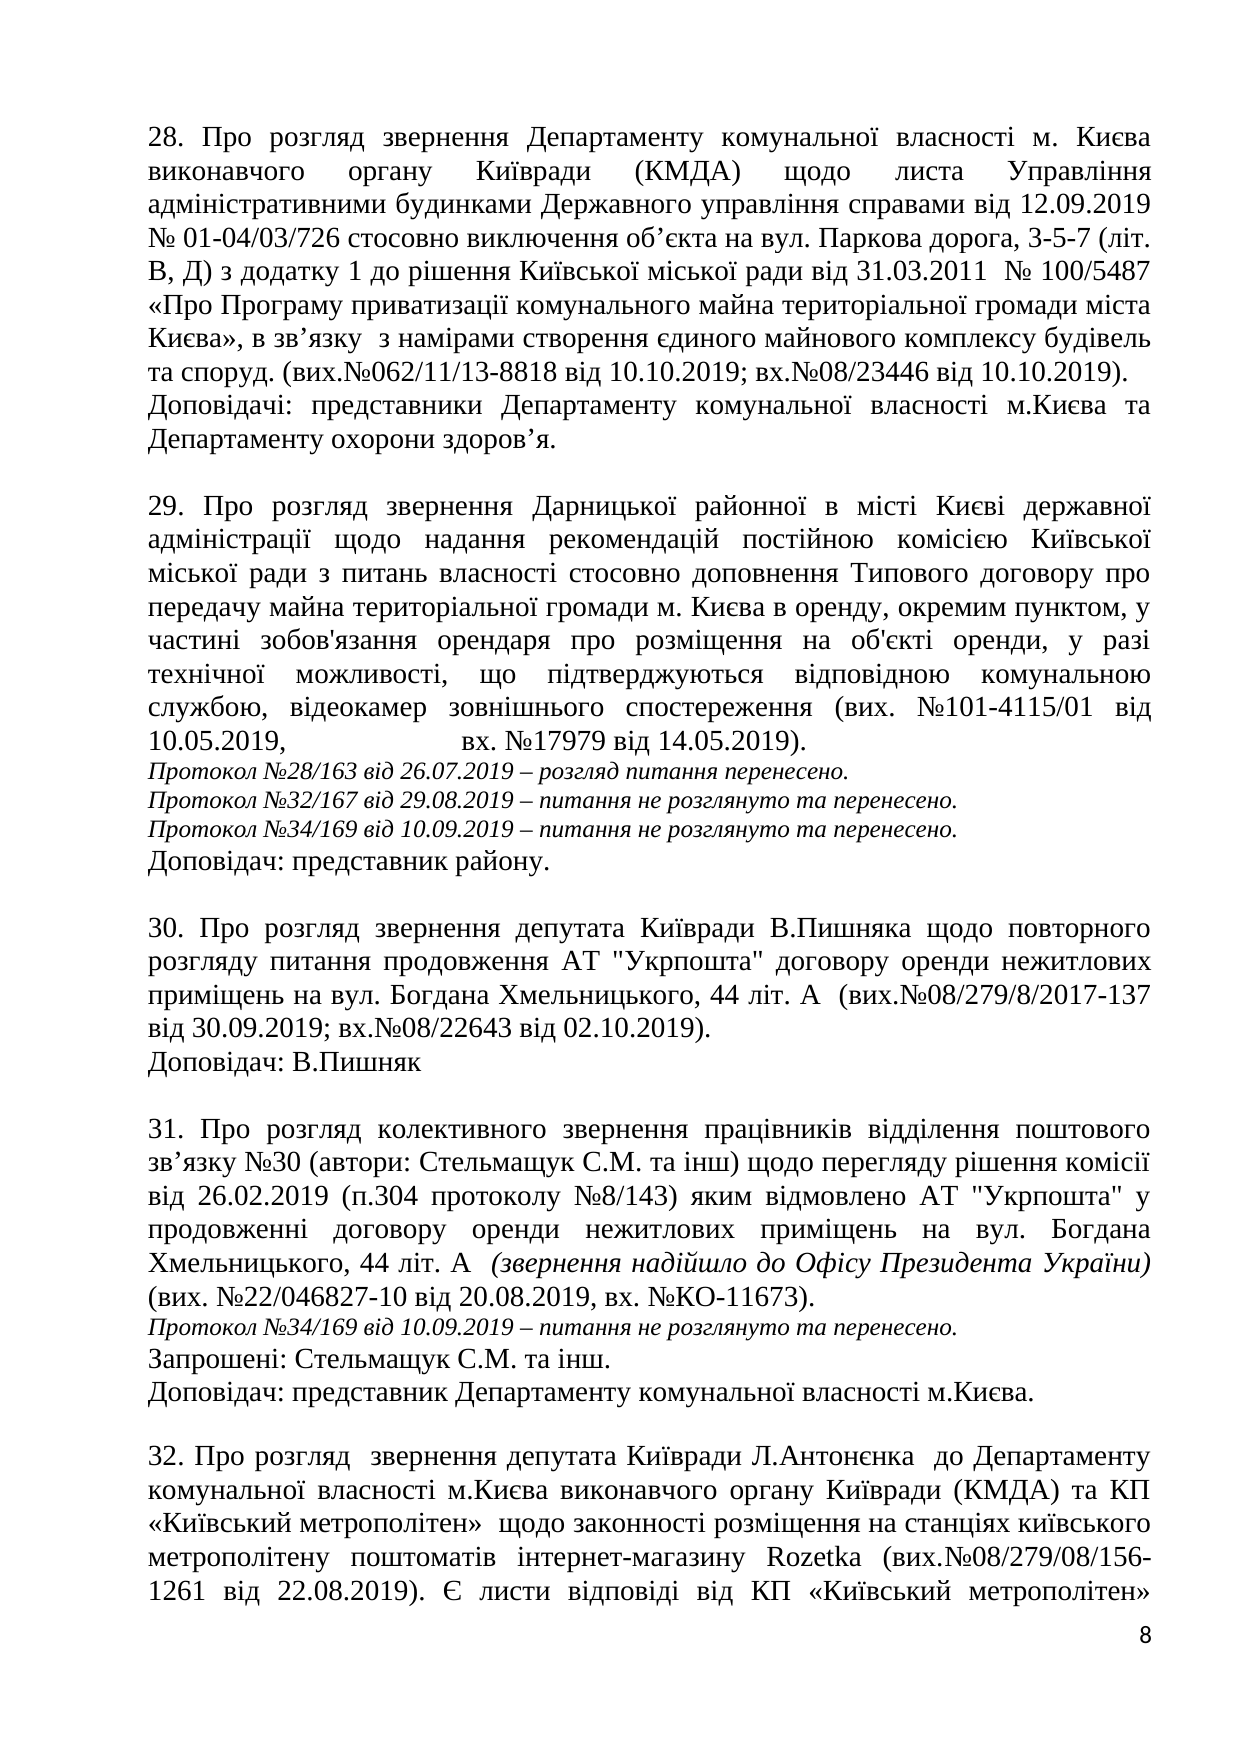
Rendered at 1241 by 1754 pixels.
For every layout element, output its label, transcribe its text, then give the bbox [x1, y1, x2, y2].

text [148, 1438, 1152, 1606]
text Запрошені: Стельмащук С.М. та інш. [148, 1341, 1152, 1374]
text 30. Про розгляд звернення депутата Київради В.Пишняка щодо повторного розгляду питання продовження АТ "Укрпошта" договору оренди нежитлових приміщень на вул. Богдана Хмельницького, 44 літ. А (вих.№08/279/8/2017-137 від 30.09.2019; вх.№08/22643 від 02.10.2019). [148, 910, 1152, 1044]
text 28. Про розгляд звернення Департаменту комунальної власності м. Києва виконавчого органу Київради (КМДА) щодо листа Управління адміністративними будинками Державного управління справами від 12.09.2019 № 01-04/03/726 стосовно виключення об’єкта на вул. Паркова дорога, 3-5-7 (літ. В, Д) з додатку 1 до рішення Київської міської ради від 31.03.2011 № 100/5487 «Про Програму приватизації комунального майна територіальної громади міста Києва», в зв’язку з намірами створення єдиного майнового комплексу будівель та споруд. (вих.№062/11/13-8818 від 10.10.2019; вх.№08/23446 від 10.10.2019). [148, 119, 1152, 287]
text 29. Про розгляд звернення Дарницької районної в місті Києві державної адміністрації щодо надання рекомендацій постійною комісією Київської міської ради з питань власності стосовно доповнення Типового договору про передачу майна територіальної громади м. Києва в оренду, окремим пунктом, у частині зобов'язання орендаря про розміщення на об'єкті оренди, у разі технічної можливості, що підтверджуються відповідною комунальною службою, відеокамер зовнішнього спостереження (вих. №101-4115/01 від 10.05.2019, вх. №17979 від 14.05.2019). [148, 488, 1152, 756]
text 31. Про розгляд колективного звернення працівників відділення поштового зв’язку №30 (автори: Стельмащук С.М. та інш) щодо перегляду рішення комісії від 26.02.2019 (п.304 протоколу №8/143) яким відмовлено АТ "Укрпошта" у продовженні договору оренди нежитлових приміщень на вул. Богдана Хмельницького, 44 літ. А (звернення надійшло до Офісу Президента України) (вих. №22/046827-10 від 20.08.2019, вх. №КО-11673). [148, 1111, 1152, 1312]
text Доповідач: В.Пишняк [148, 1044, 1152, 1077]
text Протокол №34/169 від 10.09.2019 – питання не розглянуто та перенесено. [148, 814, 1152, 843]
text Протокол №28/163 від 26.07.2019 – розгляд питання перенесено. [148, 756, 1152, 785]
text Доповідач: представник району. [148, 843, 1152, 876]
subtitle Доповідач: представник Департаменту комунальної власності м.Києва. [148, 1374, 1152, 1408]
text 28. Про розгляд звернення Департаменту комунальної власності м. Києва виконавчого органу Київради (КМДА) щодо листа Управління адміністративними будинками Державного управління справами від 12.09.2019 № 01-04/03/726 стосовно виключення об’єкта на вул. Паркова дорога, 3-5-7 (літ. В, Д) з додатку 1 до рішення Київської міської ради від 31.03.2011 № 100/5487 «Про Програму приватизації комунального майна територіальної громади міста Києва», в зв’язку з намірами створення єдиного майнового комплексу будівель та споруд. (вих.№062/11/13-8818 від 10.10.2019; вх.№08/23446 від 10.10.2019). [148, 320, 1152, 387]
text Доповідачі: представники Департаменту комунальної власності м.Києва та Департаменту охорони здоров’я. [148, 387, 1152, 454]
text Протокол №32/167 від 29.08.2019 – питання не розглянуто та перенесено. [148, 785, 1152, 814]
text Протокол №34/169 від 10.09.2019 – питання не розглянуто та перенесено. [148, 1312, 1152, 1341]
